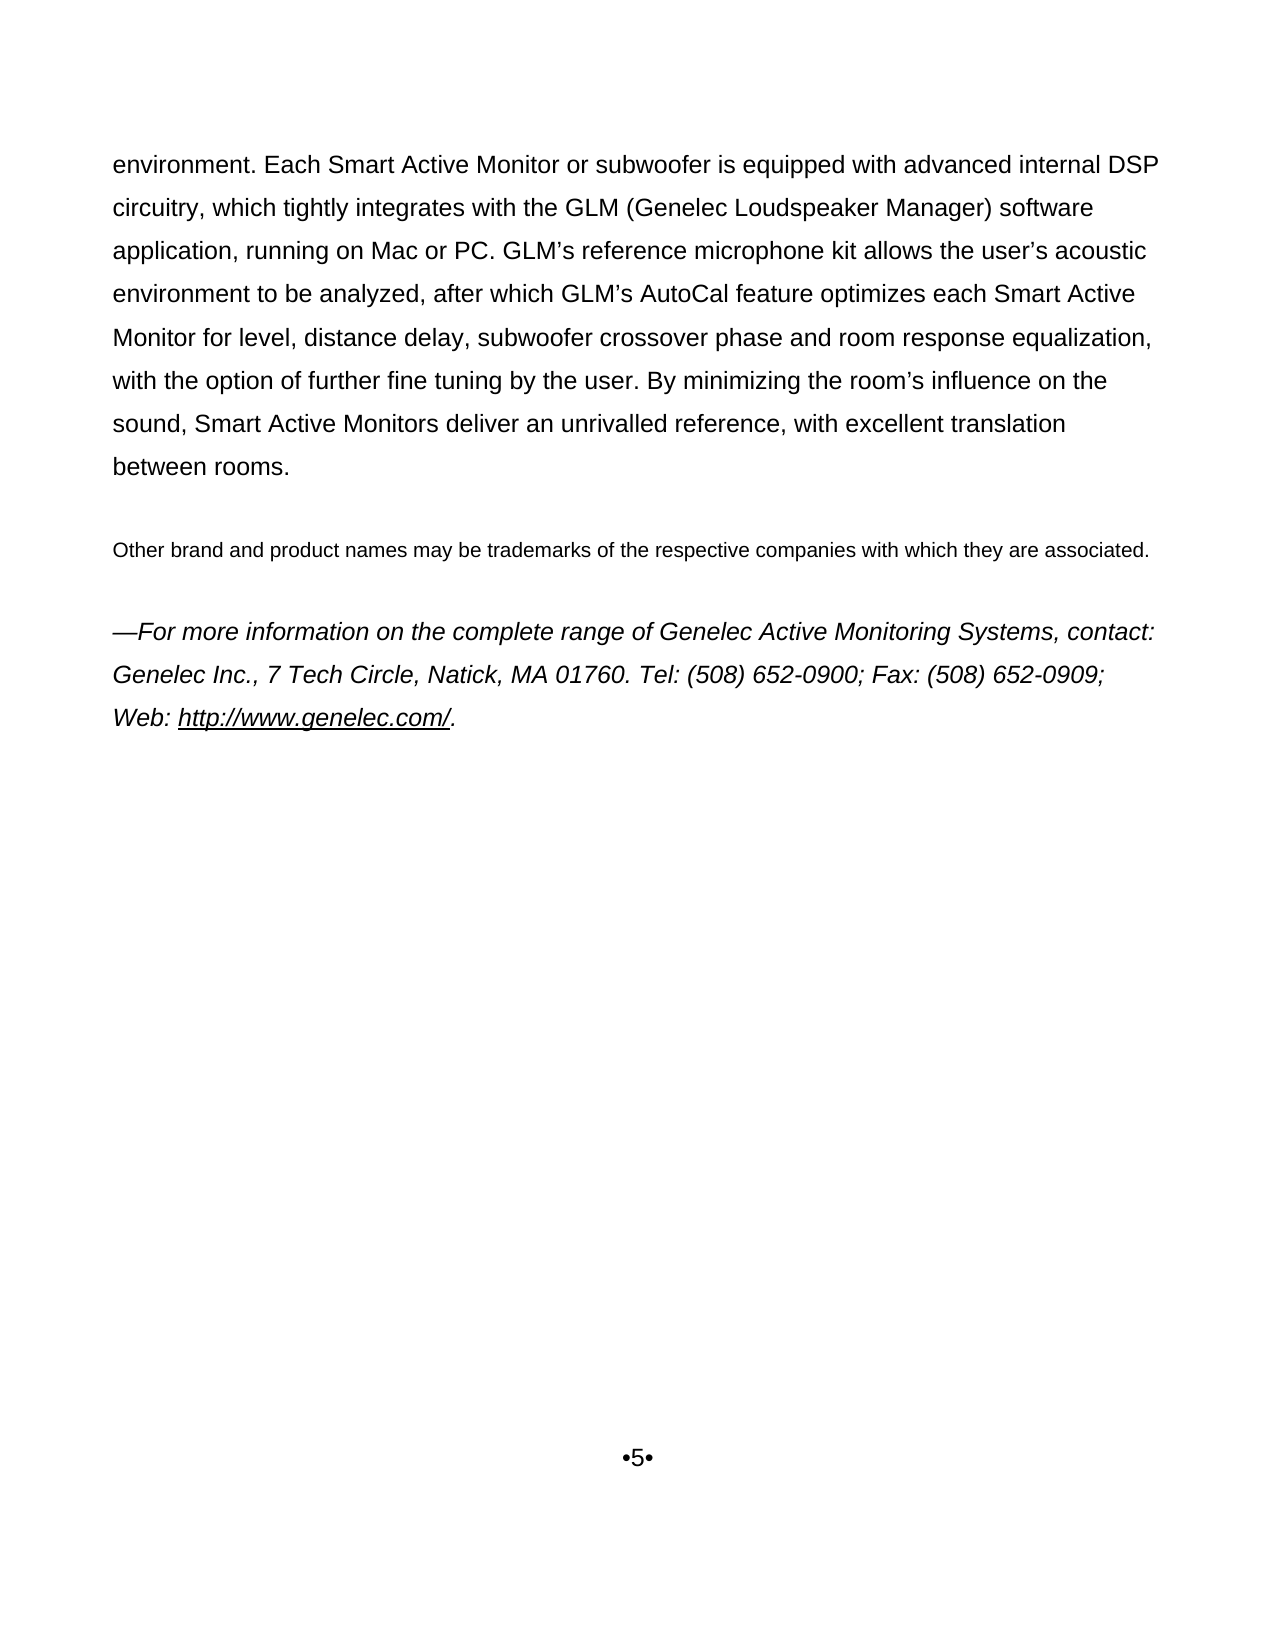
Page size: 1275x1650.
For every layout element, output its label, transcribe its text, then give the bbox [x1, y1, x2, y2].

text Web: http://www.genelec.com/. [112, 703, 1162, 732]
text —For more information on the complete range of Genelec Active Monitoring Systems, contact: Genelec Inc., 7 Tech Circle, Natick, MA 01760. Tel: (508) 652-0900; Fax: (508) 652-0909; [112, 617, 1162, 689]
text Other brand and product names may be trademarks of the respective companies with which they are associated. [112, 538, 1162, 562]
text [112, 150, 1162, 481]
